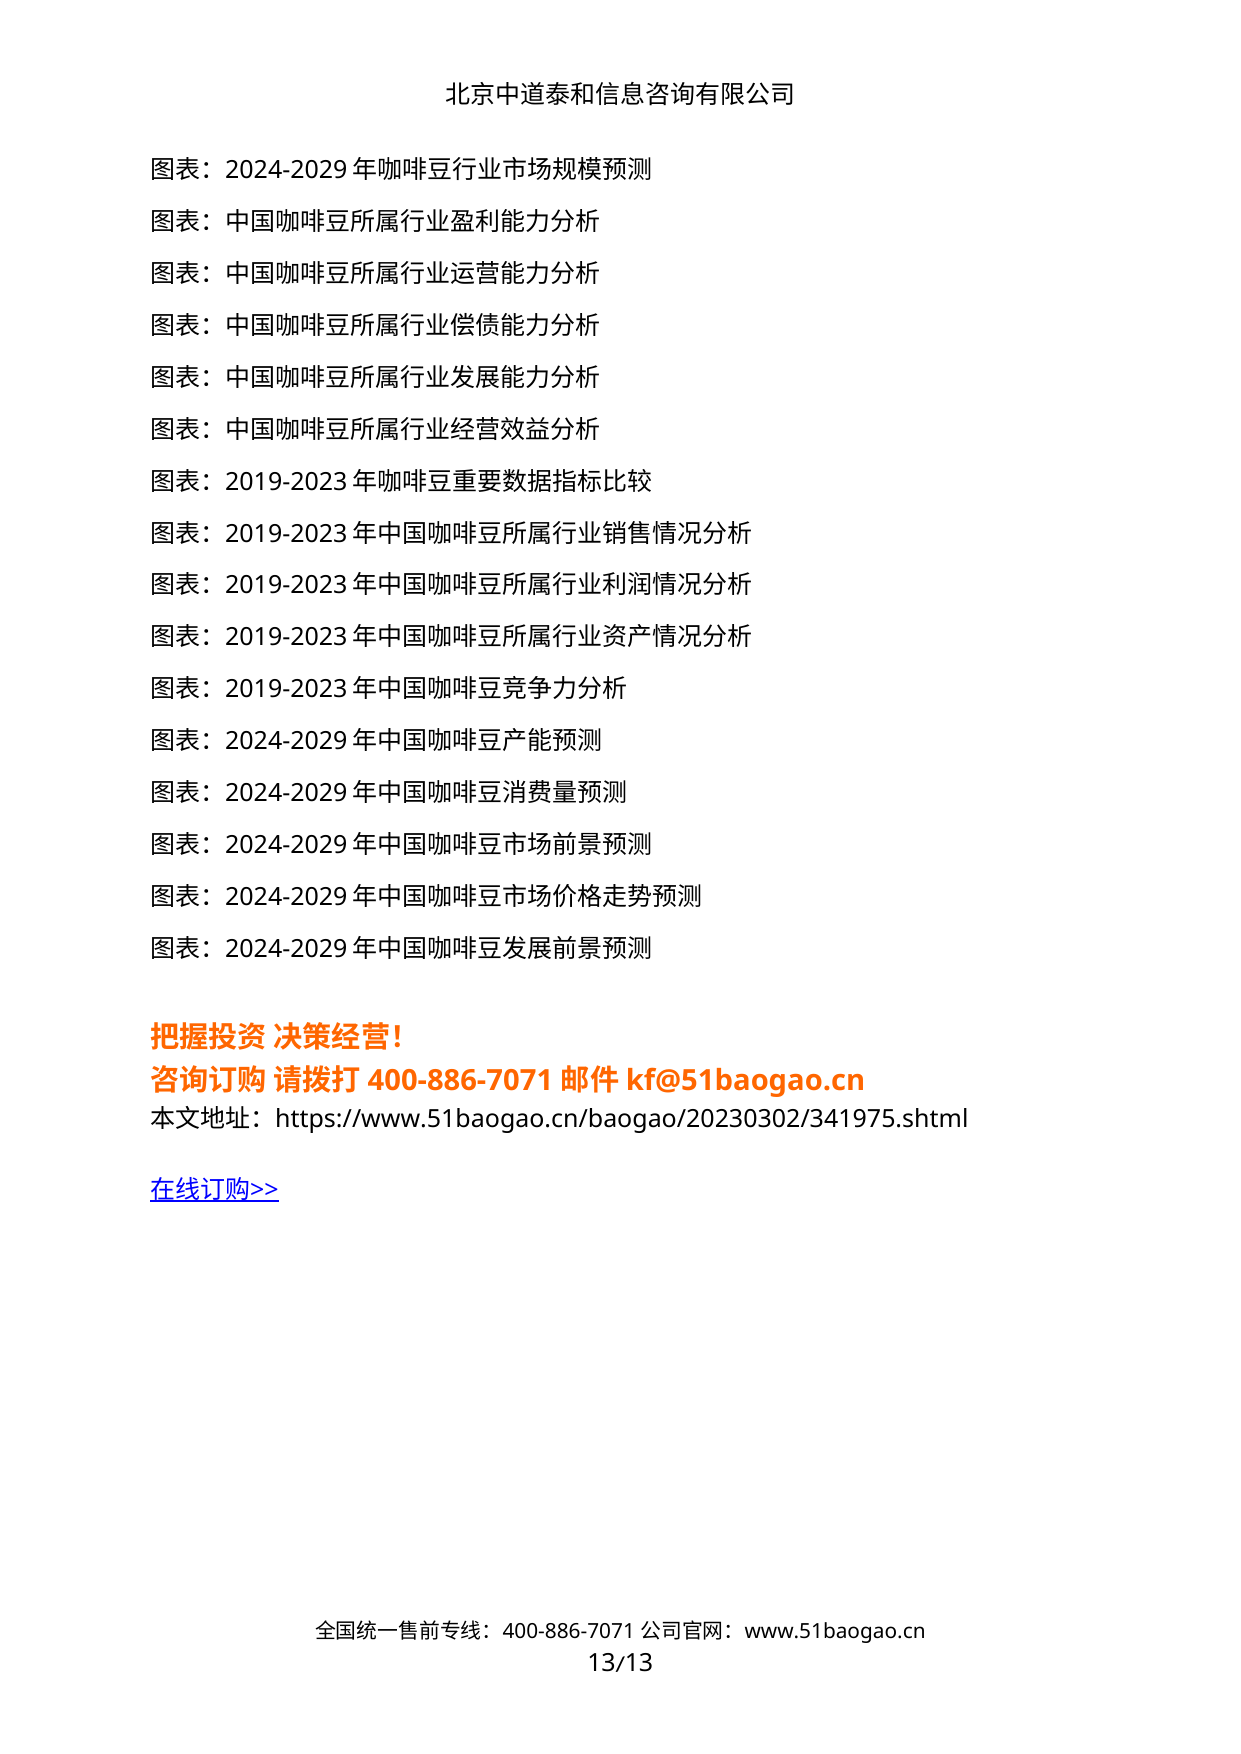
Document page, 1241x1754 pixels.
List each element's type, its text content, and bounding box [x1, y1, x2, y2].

text 图表：中国咖啡豆所属行业经营效益分析 [150, 409, 1090, 446]
text 图表：2024-2029年中国咖啡豆产能预测 [150, 721, 1090, 757]
text 图表：中国咖啡豆所属行业偿债能力分析 [150, 306, 1090, 342]
text 图表：2019-2023年咖啡豆重要数据指标比较 [150, 461, 1090, 497]
text 图表：中国咖啡豆所属行业发展能力分析 [150, 357, 1090, 394]
text 图表：2024-2029年中国咖啡豆市场价格走势预测 [150, 876, 1090, 912]
text 图表：2024-2029年中国咖啡豆消费量预测 [150, 772, 1090, 809]
text 图表：2024-2029年咖啡豆行业市场规模预测 [150, 150, 1090, 186]
text 图表：2019-2023年中国咖啡豆所属行业利润情况分析 [150, 565, 1090, 601]
text 在线订购>> [150, 1135, 1090, 1205]
text 把握投资 决策经营！咨询订购 请拨打 400-886-7071 邮件 kf@51baogao.cn本文地址：https://www.51baogao.cn/baogao/20230302/341975.shtml [150, 980, 1090, 1135]
text 图表：2019-2023年中国咖啡豆竞争力分析 [150, 669, 1090, 705]
text 图表：中国咖啡豆所属行业运营能力分析 [150, 254, 1090, 290]
text 图表：2024-2029年中国咖啡豆发展前景预测 [150, 928, 1090, 964]
text 图表：2019-2023年中国咖啡豆所属行业销售情况分析 [150, 513, 1090, 549]
text 图表：2024-2029年中国咖啡豆市场前景预测 [150, 824, 1090, 861]
text 图表：中国咖啡豆所属行业盈利能力分析 [150, 202, 1090, 238]
text 图表：2019-2023年中国咖啡豆所属行业资产情况分析 [150, 617, 1090, 653]
